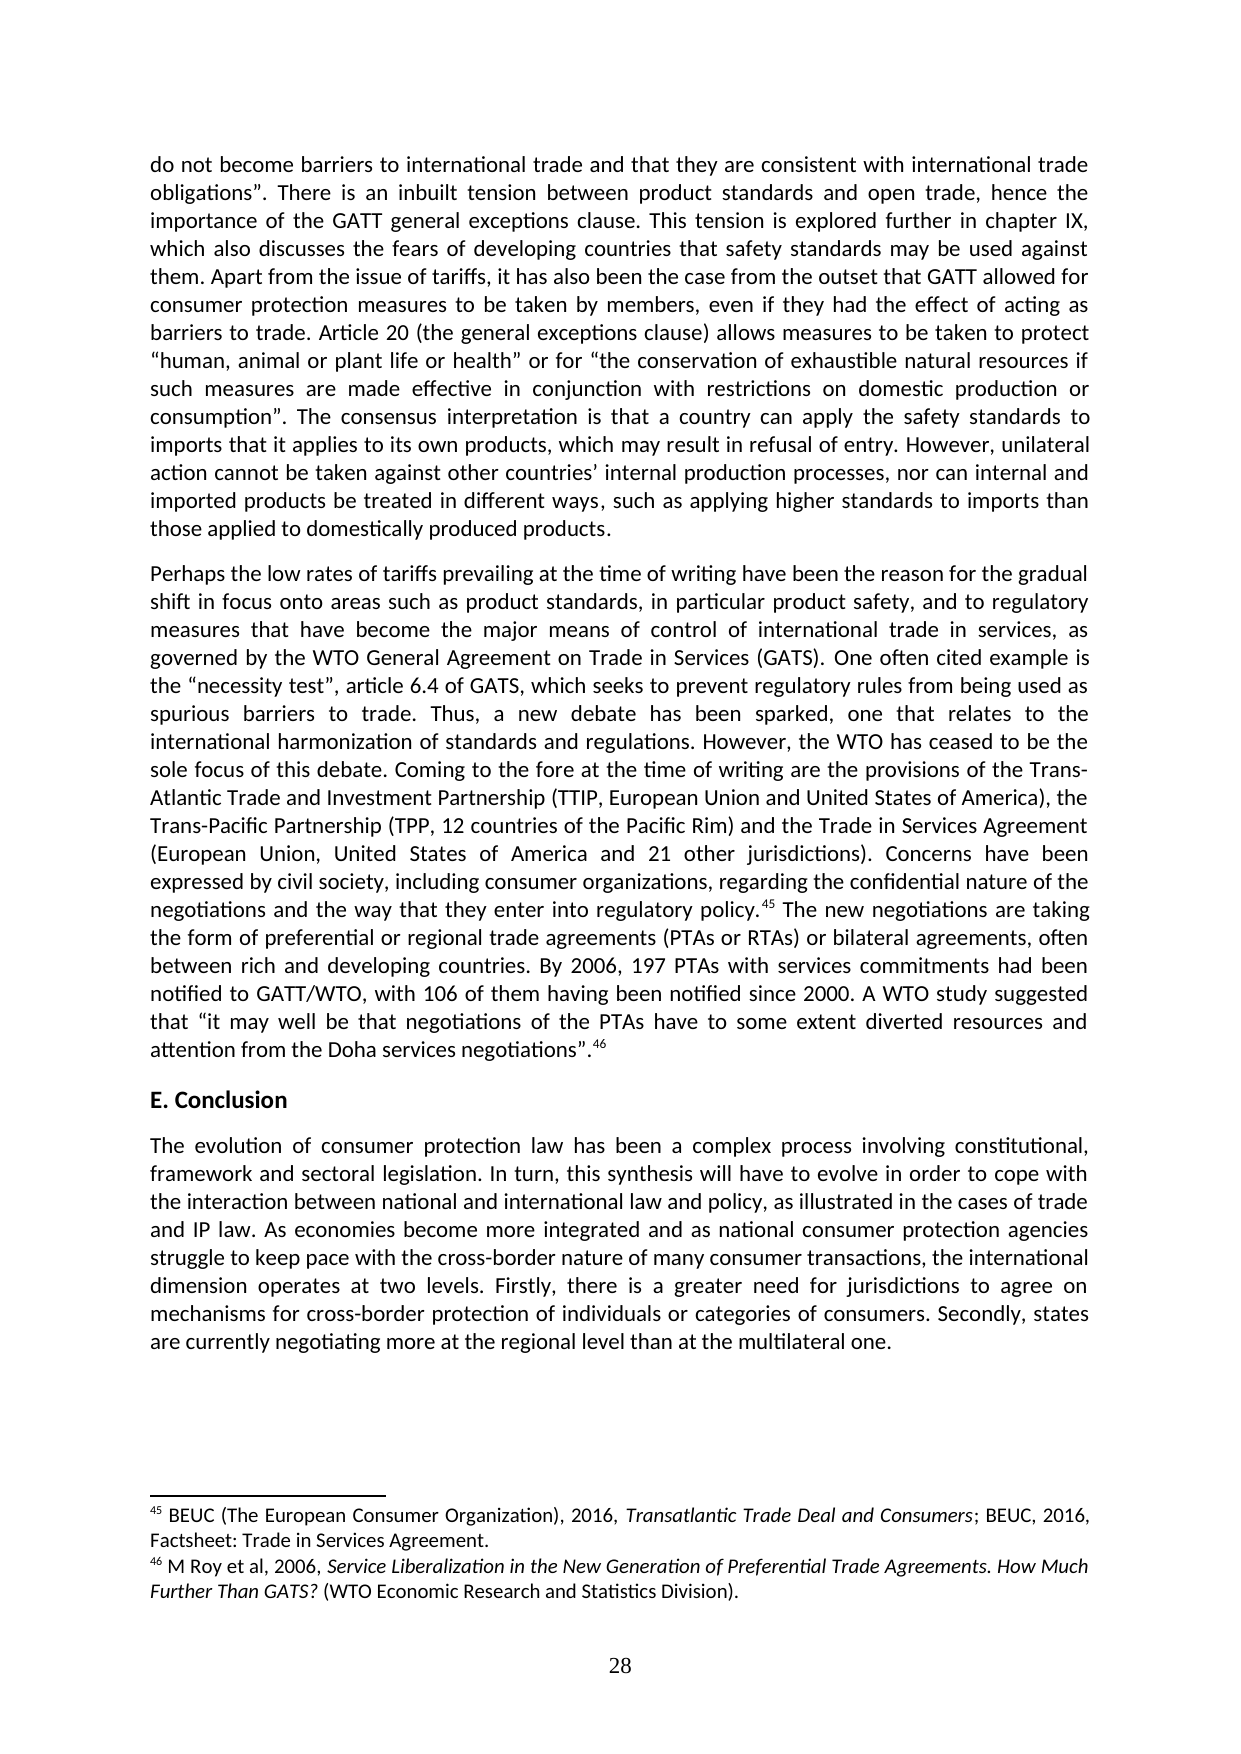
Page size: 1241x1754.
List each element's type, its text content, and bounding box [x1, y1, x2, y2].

subtitle E. Conclusion [150, 1084, 1090, 1115]
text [150, 150, 1090, 542]
text The evolution of consumer protection law has been a complex process involving constitutional, framework and sectoral legislation. In turn, this synthesis will have to evolve in order to cope with the interaction between national and international law and policy, as illustrated in the cases of trade and IP law. As economies become more integrated and as national consumer protection agencies struggle to keep pace with the cross-border nature of many consumer transactions, the international dimension operates at two levels. Firstly, there is a greater need for jurisdictions to agree on mechanisms for cross-border protection of individuals or categories of consumers. Secondly, states are currently negotiating more at the regional level than at the multilateral one. [150, 1131, 1090, 1356]
text Perhaps the low rates of tariffs prevailing at the time of writing have been the reason for the gradual shift in focus onto areas such as product standards, in particular product safety, and to regulatory measures that have become the major means of control of international trade in services, as governed by the WTO General Agreement on Trade in Services (GATS). One often cited example is the “necessity test”, article 6.4 of GATS, which seeks to prevent regulatory rules from being used as spurious barriers to trade. Thus, a new debate has been sparked, one that relates to the international harmonization of standards and regulations. However, the WTO has ceased to be the sole focus of this debate. Coming to the fore at the time of writing are the provisions of the Trans-Atlantic Trade and Investment Partnership (TTIP, European Union and United States of America), the Trans-Pacific Partnership (TPP, 12 countries of the Pacific Rim) and the Trade in Services Agreement (European Union, United States of America and 21 other jurisdictions). Concerns have been expressed by civil society, including consumer organizations, regarding the confidential nature of the negotiations and the way that they enter into regulatory policy. The new negotiations are taking the form of preferential or regional trade agreements (PTAs or RTAs) or bilateral agreements, often between rich and developing countries. By 2006, 197 PTAs with services commitments had been notified to GATT/WTO, with 106 of them having been notified since 2000. A WTO study suggested that “it may well be that negotiations of the PTAs have to some extent diverted resources and attention from the Doha services negotiations”. [150, 559, 1090, 1063]
